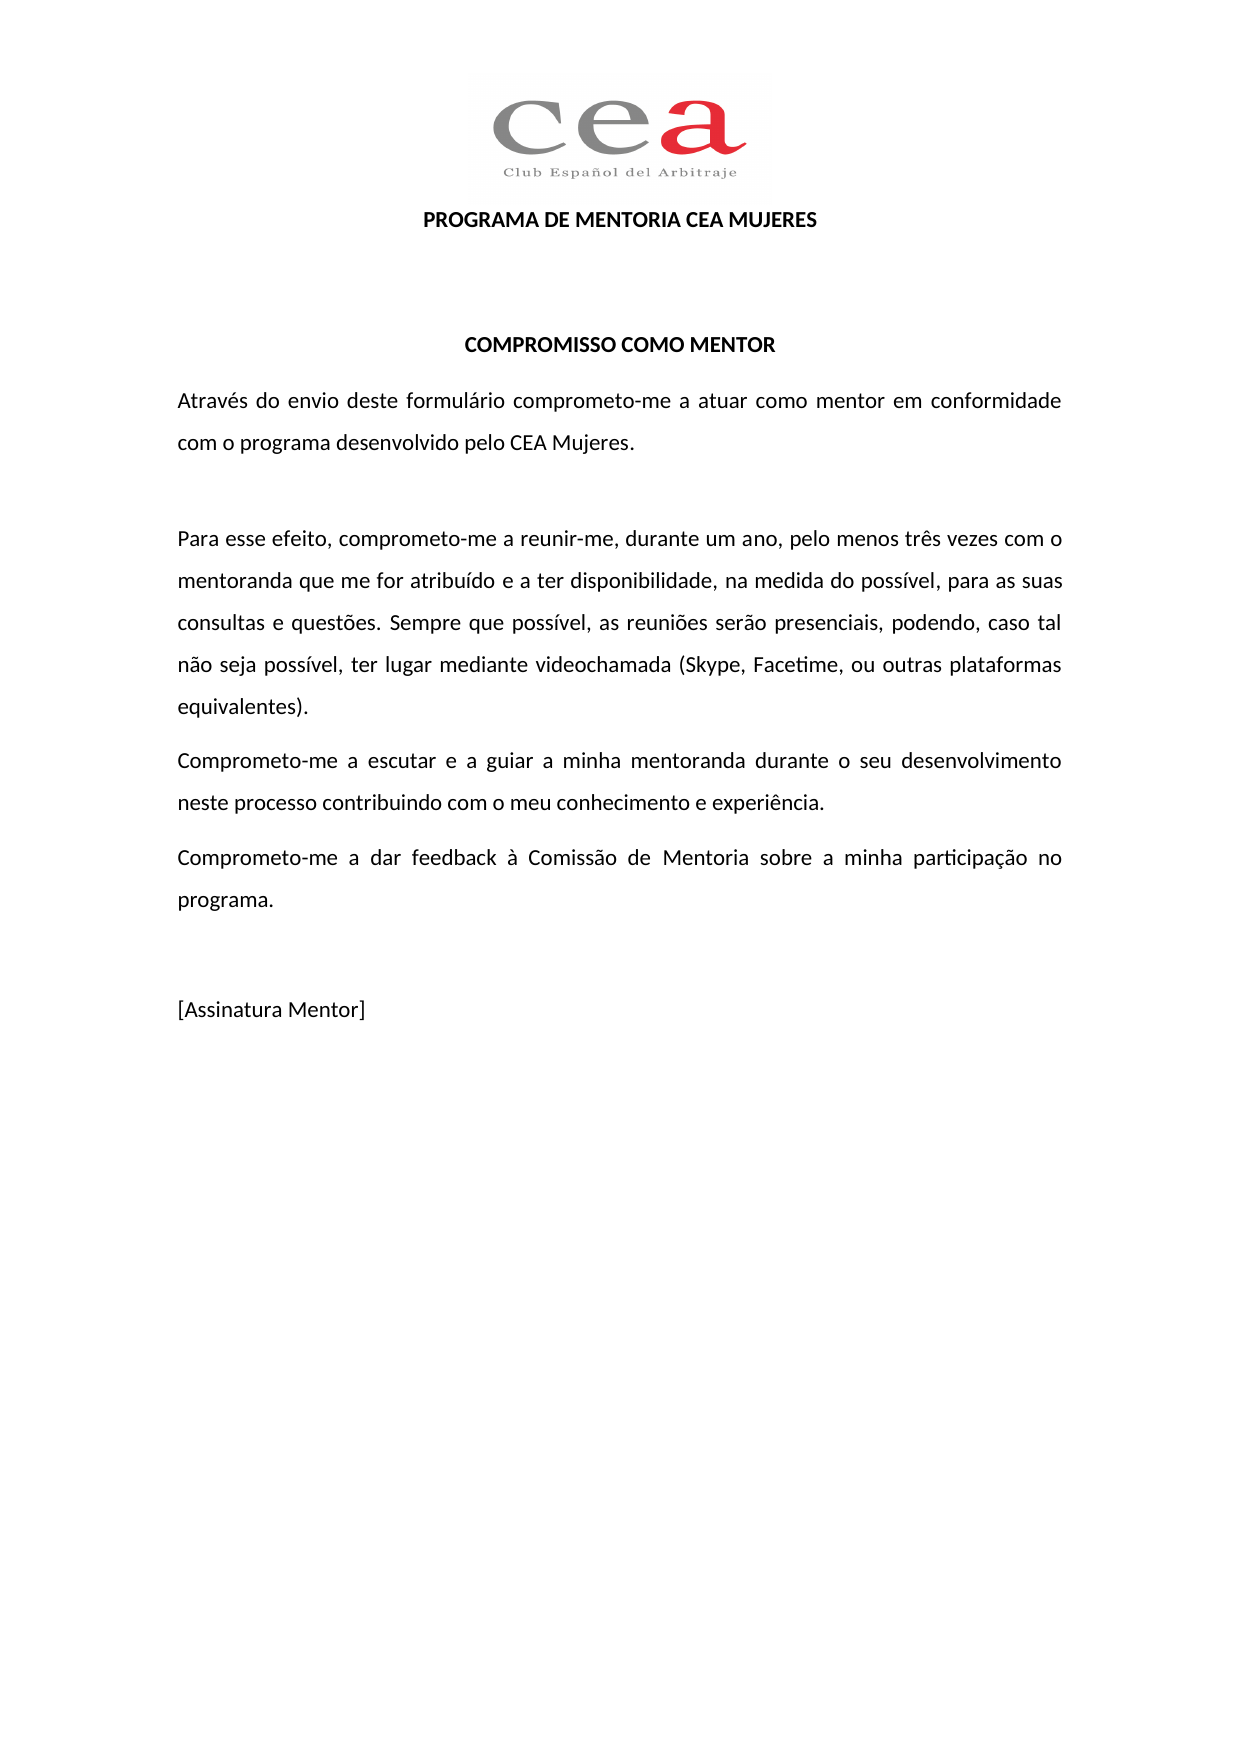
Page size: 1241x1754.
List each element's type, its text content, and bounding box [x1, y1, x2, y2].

text COMPROMISSO COMO MENTOR [177, 330, 1063, 358]
list Para esse efeito, comprometo-me a reunir-me, durante um ano, pelo menos três vezes com o mentoranda que me for atribuído e a ter disponibilidade, na medida do possível, para as suas consultas e questões. Sempre que possível, as reuniões serão presenciais, podendo, caso tal não seja possível, ter lugar mediante videochamada (Skype, Facetime, ou outras plataformas equivalentes). [177, 524, 1063, 720]
picture [468, 73, 772, 205]
list Comprometo-me a dar feedback à Comissão de Mentoria sobre a minha participação no programa. [177, 843, 1063, 913]
text Através do envio deste formulário comprometo-me a atuar como mentor em conformidade com o programa desenvolvido pelo CEA Mujeres. [177, 386, 1063, 456]
text [Assinatura Mentor] [177, 996, 1063, 1023]
text Comprometo-me a escutar e a guiar a minha mentoranda durante o seu desenvolvimento neste processo contribuindo com o meu conhecimento e experiência. [177, 747, 1063, 817]
